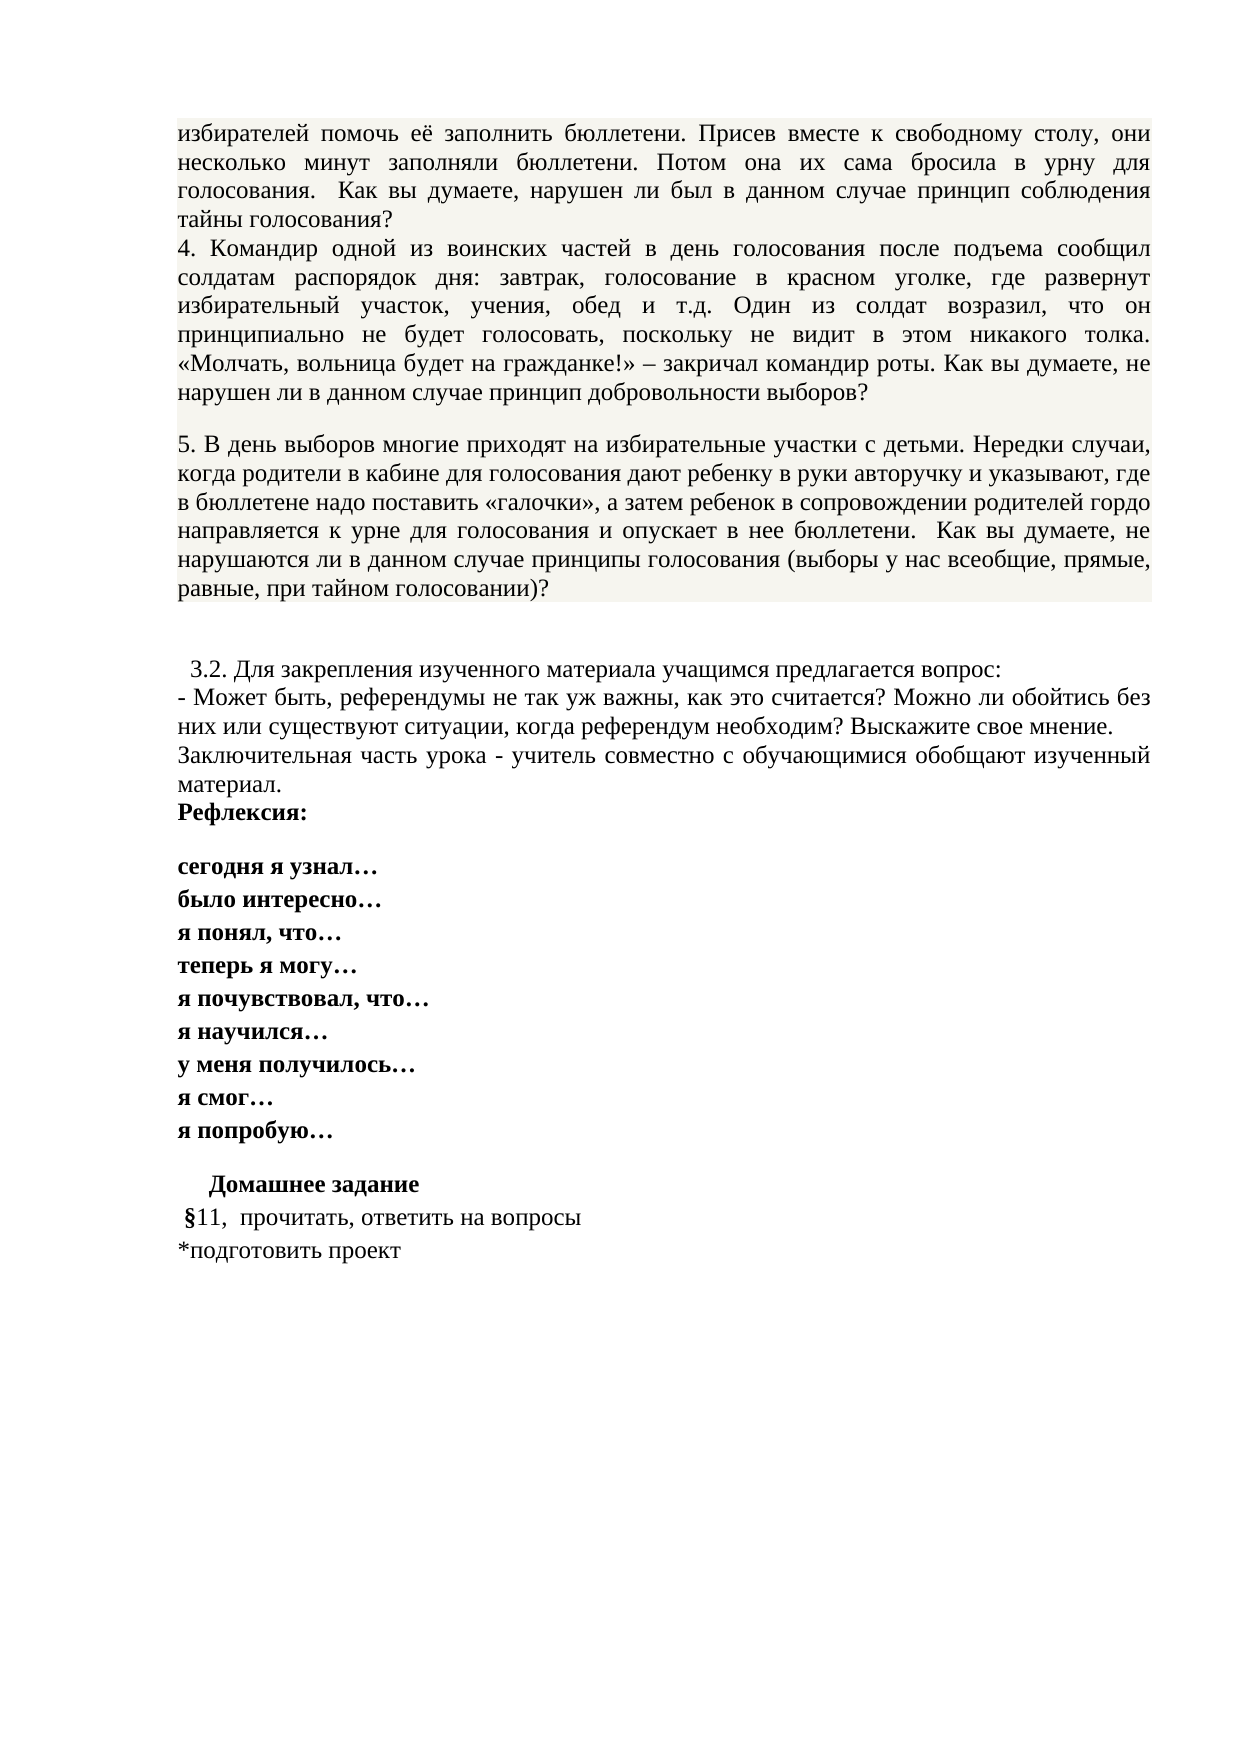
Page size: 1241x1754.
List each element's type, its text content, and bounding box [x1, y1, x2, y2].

text - Может быть, референдумы не так уж важны, как это считается? Можно ли обойтись без них или существуют ситуации, когда референдум необходим? Выскажите свое мнение. [177, 682, 1152, 740]
text Заключительная часть урока - учитель совместно с обучающимися обобщают изученный материал. [177, 740, 1152, 797]
text Домашнее задание §11, прочитать, ответить на вопросы *подготовить проект [177, 1169, 1152, 1264]
text 4. Командир одной из воинских частей в день голосования после подъема сообщил солдатам распорядок дня: завтрак, голосование в красном уголке, где развернут избирательный участок, учения, обед и т.д. Один из солдат возразил, что он принципиально не будет голосовать, поскольку не видит в этом никакого толка. «Молчать, вольница будет на гражданке!» ‒ закричал командир роты. Как вы думаете, не нарушен ли в данном случае принцип добровольности выборов? [177, 233, 1152, 406]
text 3.2. Для закрепления изученного материала учащимся предлагается вопрос: [177, 654, 1152, 682]
text 5. В день выборов многие приходят на избирательные участки с детьми. Нередки случаи, когда родители в кабине для голосования дают ребенку в руки авторучку и указывают, где в бюллетене надо поставить «галочки», а затем ребенок в сопровождении родителей гордо направляется к урне для голосования и опускает в нее бюллетени. Как вы думаете, не нарушаются ли в данном случае принципы голосования (выборы у нас всеобщие, прямые, равные, при тайном голосовании)? [177, 429, 1152, 602]
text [177, 118, 1152, 233]
text сегодня я узнал… было интересно… я понял, что… теперь я могу… я почувствовал, что… я научился… у меня получилось… я смог… я попробую… [177, 851, 1152, 1144]
text Рефлексия: [177, 797, 1152, 826]
